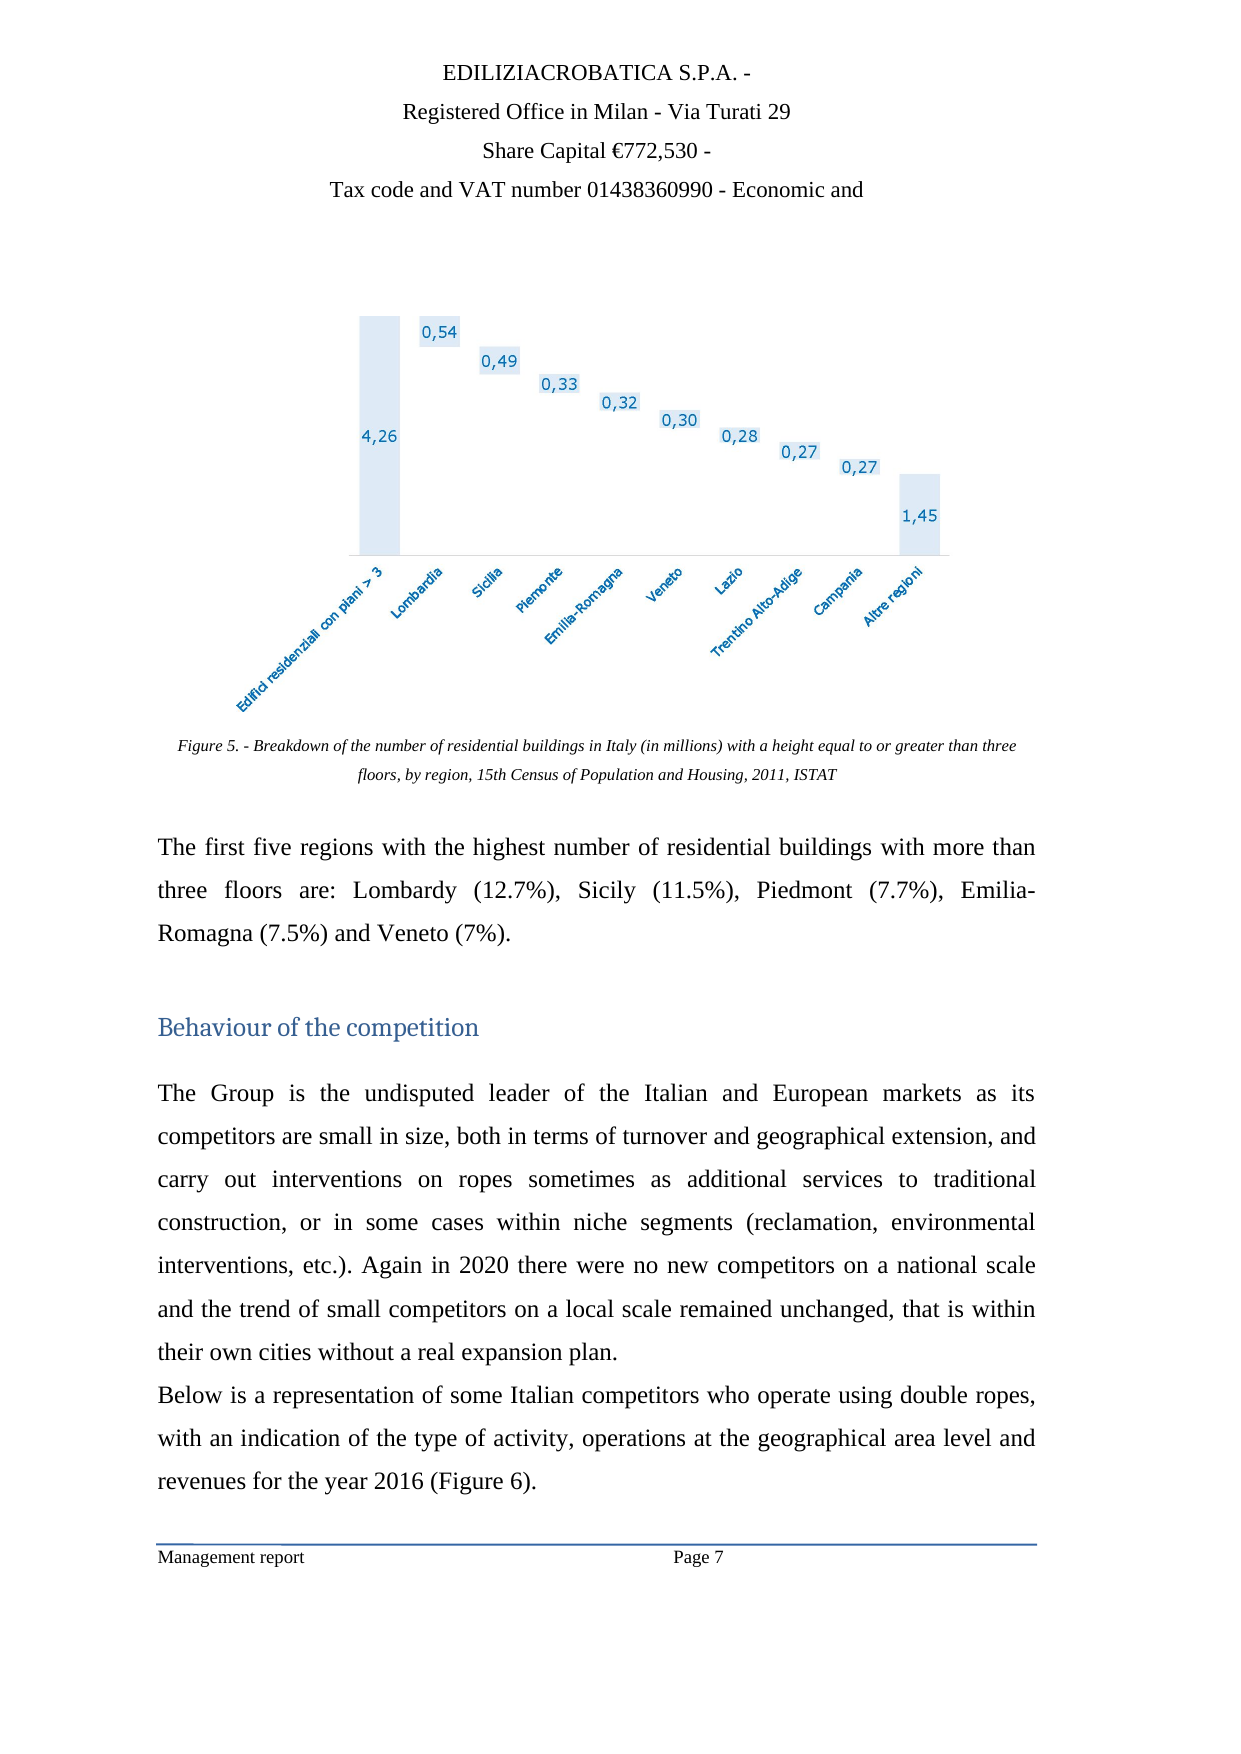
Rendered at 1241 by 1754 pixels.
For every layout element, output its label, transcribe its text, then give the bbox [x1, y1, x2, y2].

text Share Capital €772,530 - [300, 137, 894, 163]
text Page 7 [673, 1546, 724, 1567]
text The Group is the undisputed leader of the Italian and European markets as its competitors are small in size, both in terms of turnover and geographical extension, and carry out interventions on ropes sometimes as additional services to traditional construction, or in some cases within niche segments (reclamation, environmental interventions, etc.). Again in 2020 there were no new competitors on a national scale and the trend of small competitors on a local scale remained unchanged, that is within their own cities without a real expansion plan. [157, 1078, 1037, 1366]
text Management report [157, 1546, 304, 1567]
text Below is a representation of some Italian competitors who operate using double ropes, with an indication of the type of activity, operations at the geographical area level and revenues for the year 2016 (Figure 6). [157, 1380, 1037, 1495]
text EDILIZIACROBATICA S.P.A. - [300, 59, 894, 86]
text The first five regions with the highest number of residential buildings with more than three floors are: Lombardy (12.7%), Sicily (11.5%), Piedmont (7.7%), Emilia-Romagna (7.5%) and Veneto (7%). [157, 832, 1037, 947]
text Registered Office in Milan - Via Turati 29 [300, 98, 894, 124]
picture [236, 316, 955, 712]
text Figure 5. - Breakdown of the number of residential buildings in Italy (in millions) with a height equal to or greater than three floors, by region, 15th Census of Population and Housing, 2011, ISTAT [157, 736, 1037, 784]
text Tax code and VAT number 01438360990 - Economic and Administrative Index MI 1785877 [300, 176, 894, 207]
text Behaviour of the competition [157, 1012, 1037, 1043]
